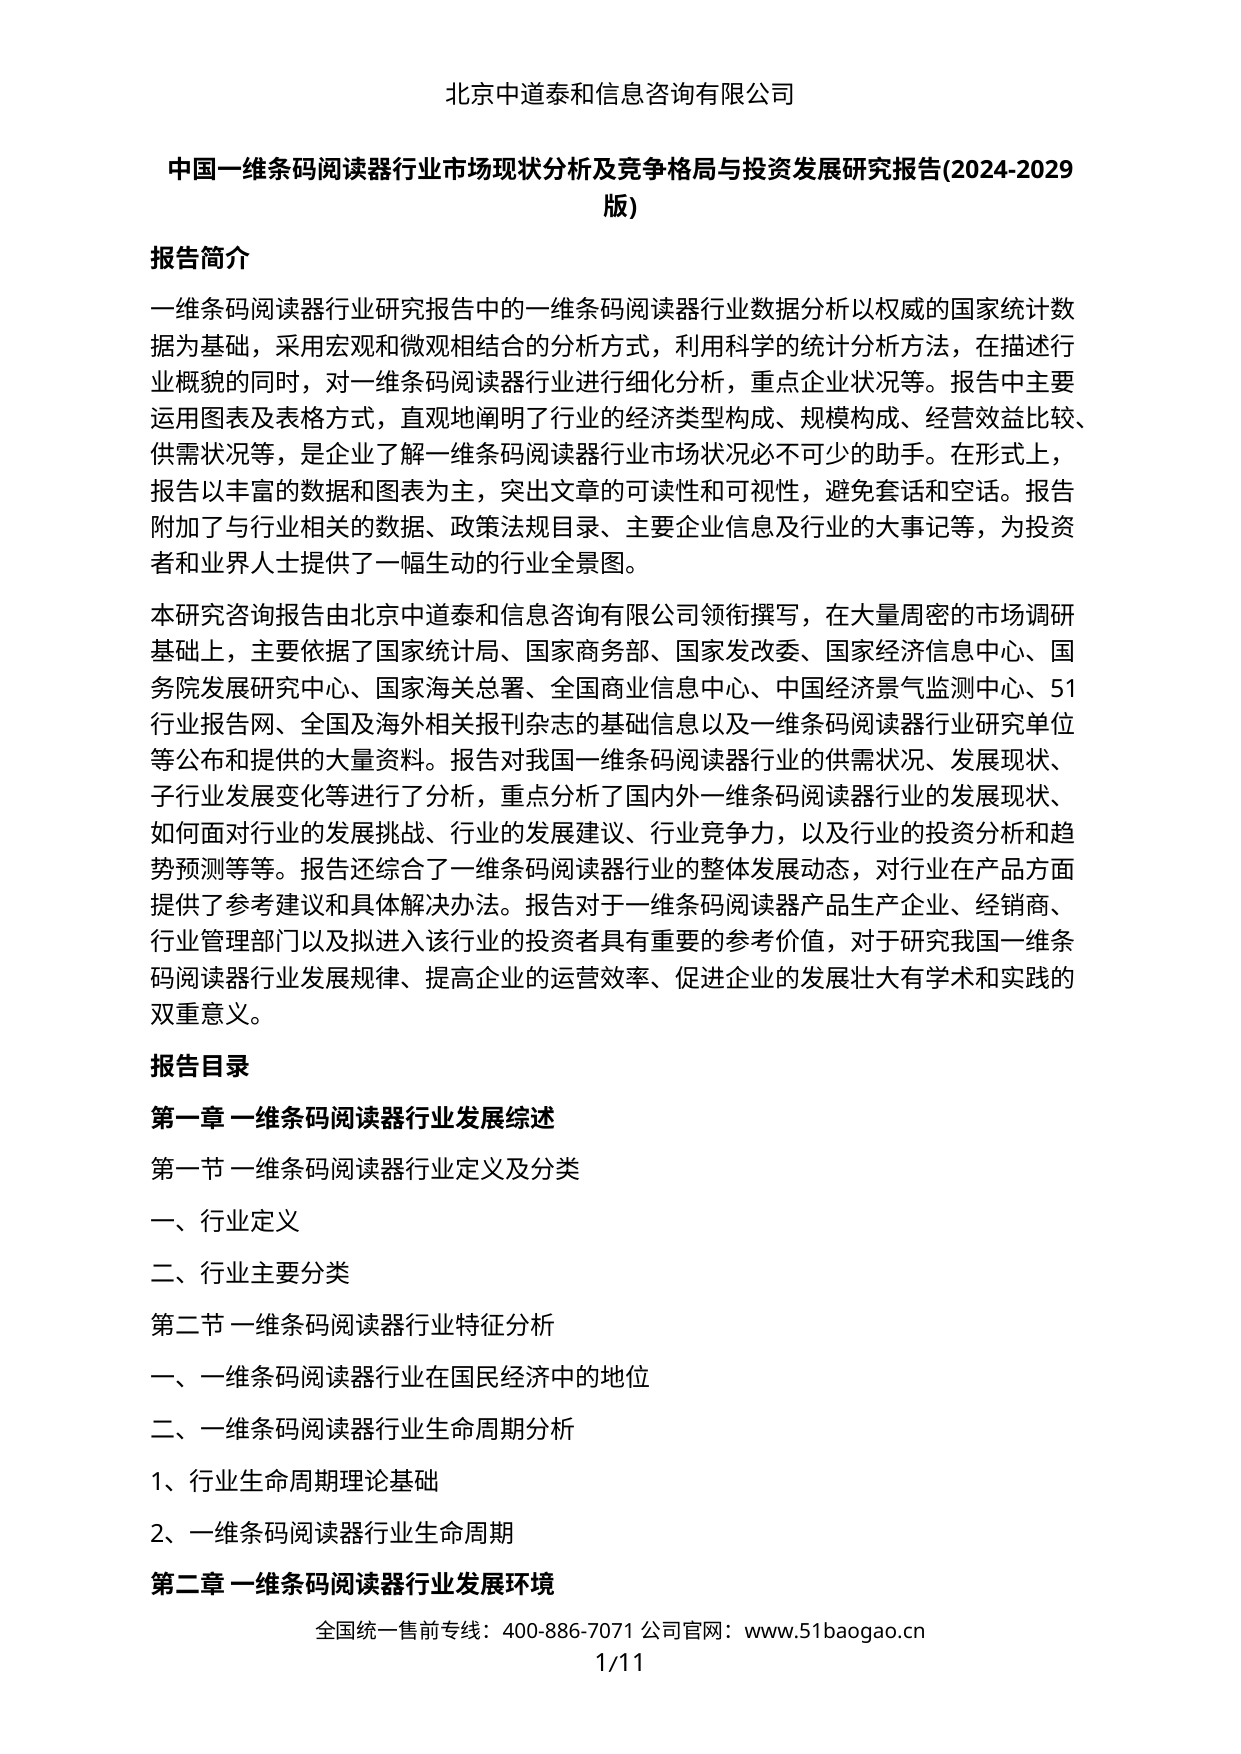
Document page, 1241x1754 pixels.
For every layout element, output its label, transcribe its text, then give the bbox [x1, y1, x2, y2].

text 二、行业主要分类 [150, 1254, 1090, 1290]
text 报告简介 [150, 238, 1090, 274]
text 中国一维条码阅读器行业市场现状分析及竞争格局与投资发展研究报告(2024-2029版) [150, 150, 1090, 222]
text 第二节 一维条码阅读器行业特征分析 [150, 1306, 1090, 1342]
text 本研究咨询报告由北京中道泰和信息咨询有限公司领衔撰写，在大量周密的市场调研基础上，主要依据了国家统计局、国家商务部、国家发改委、国家经济信息中心、国务院发展研究中心、国家海关总署、全国商业信息中心、中国经济景气监测中心、51行业报告网、全国及海外相关报刊杂志的基础信息以及一维条码阅读器行业研究单位等公布和提供的大量资料。报告对我国一维条码阅读器行业的供需状况、发展现状、子行业发展变化等进行了分析，重点分析了国内外一维条码阅读器行业的发展现状、如何面对行业的发展挑战、行业的发展建议、行业竞争力，以及行业的投资分析和趋势预测等等。报告还综合了一维条码阅读器行业的整体发展动态，对行业在产品方面提供了参考建议和具体解决办法。报告对于一维条码阅读器产品生产企业、经销商、行业管理部门以及拟进入该行业的投资者具有重要的参考价值，对于研究我国一维条码阅读器行业发展规律、提高企业的运营效率、促进企业的发展壮大有学术和实践的双重意义。 [150, 596, 1090, 1031]
text 第二章 一维条码阅读器行业发展环境 [150, 1565, 1090, 1601]
text 一维条码阅读器行业研究报告中的一维条码阅读器行业数据分析以权威的国家统计数据为基础，采用宏观和微观相结合的分析方式，利用科学的统计分析方法，在描述行业概貌的同时，对一维条码阅读器行业进行细化分析，重点企业状况等。报告中主要运用图表及表格方式，直观地阐明了行业的经济类型构成、规模构成、经营效益比较、供需状况等，是企业了解一维条码阅读器行业市场状况必不可少的助手。在形式上，报告以丰富的数据和图表为主，突出文章的可读性和可视性，避免套话和空话。报告附加了与行业相关的数据、政策法规目录、主要企业信息及行业的大事记等，为投资者和业界人士提供了一幅生动的行业全景图。 [150, 290, 1090, 580]
text 报告目录 [150, 1046, 1090, 1082]
text 一、一维条码阅读器行业在国民经济中的地位 [150, 1357, 1090, 1394]
text 1、行业生命周期理论基础 [150, 1461, 1090, 1497]
text 第一章 一维条码阅读器行业发展综述 [150, 1098, 1090, 1134]
text 一、行业定义 [150, 1202, 1090, 1238]
text 2、一维条码阅读器行业生命周期 [150, 1513, 1090, 1549]
text 第一节 一维条码阅读器行业定义及分类 [150, 1150, 1090, 1186]
text 二、一维条码阅读器行业生命周期分析 [150, 1409, 1090, 1446]
